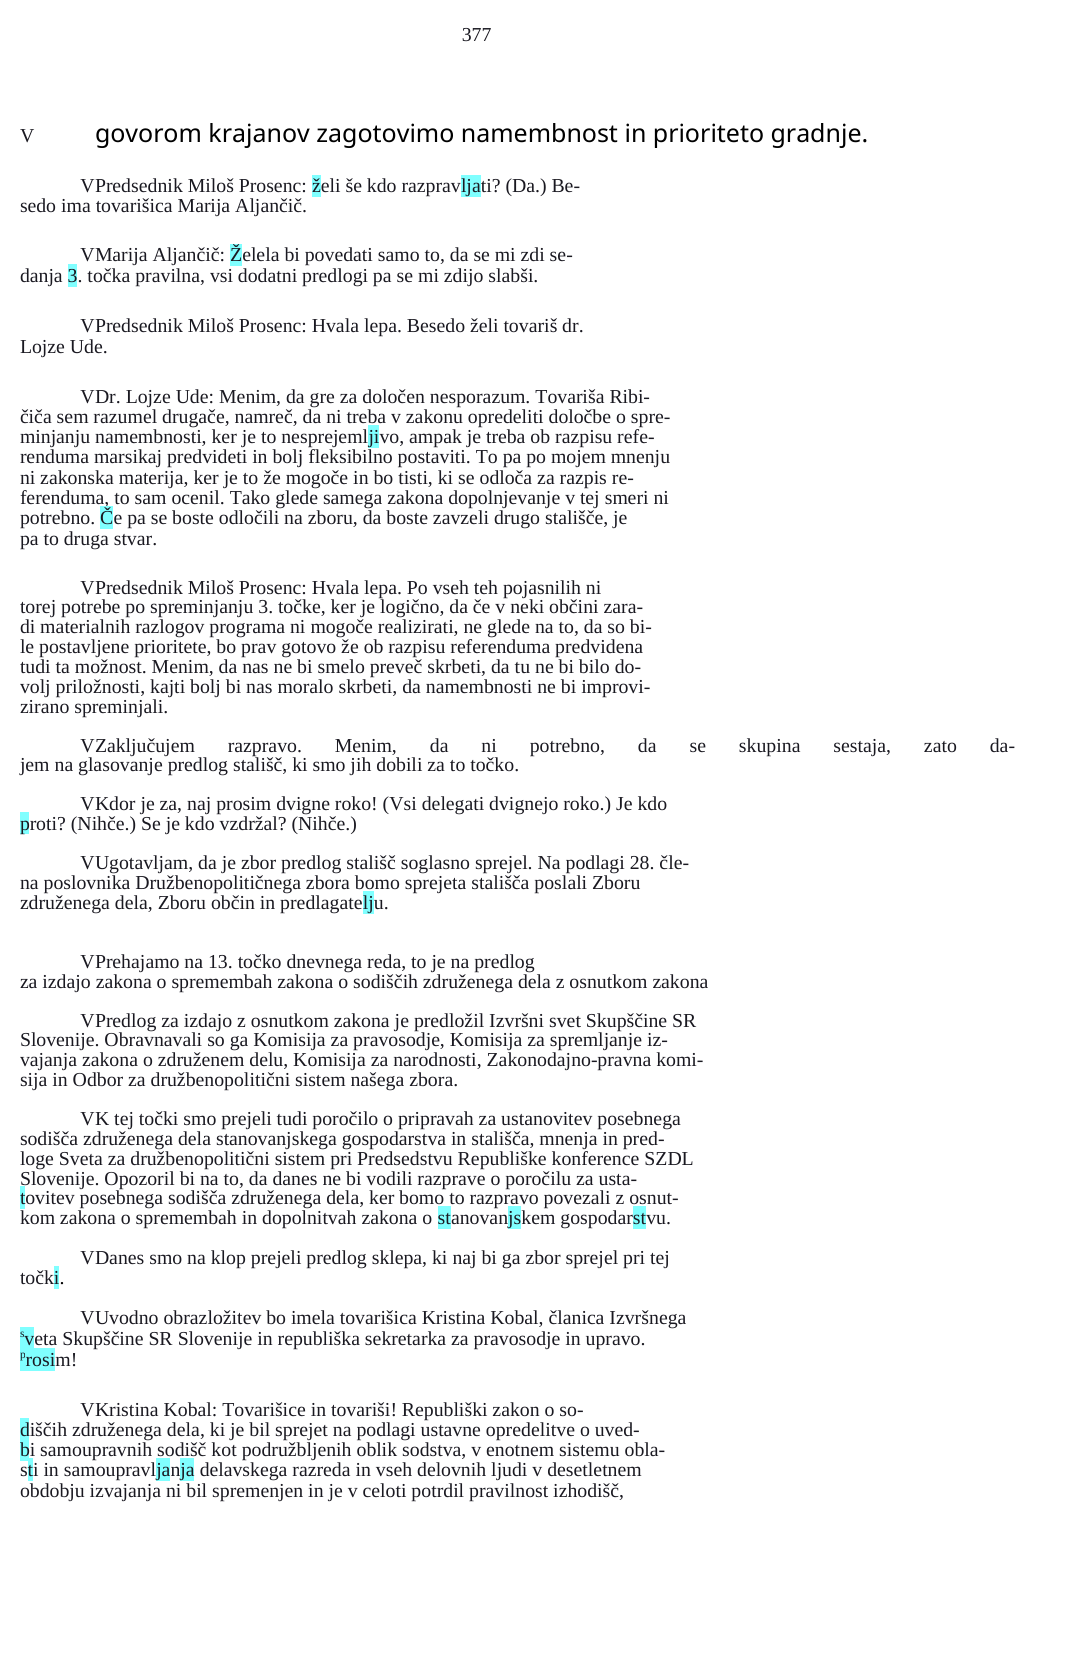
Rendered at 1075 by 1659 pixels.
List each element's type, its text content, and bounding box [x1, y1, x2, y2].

text Uvodno obrazložitev bo imela tovarišica Kristina Kobal, članica Izvršnega sveta Skupščine SR Slovenije in republiška sekretarka za pravosodje in upravo. prosim! [20, 1308, 1016, 1371]
text Prehajamo na 13. točko dnevnega reda, to je na predlog za izdajo zakona o spremembah zakona o sodiščih združenega dela z osnutkom zakona [20, 952, 1016, 993]
text Predlog za izdajo z osnutkom zakona je predložil Izvršni svet Skupščine SR Slovenije. Obravnavali so ga Komisija za pravosodje, Komisija za spremljanje iz- vajanja zakona o združenem delu, Komisija za narodnosti, Zakonodajno-pravna komi- sija in Odbor za družbenopolitični sistem našega zbora. [20, 1012, 1016, 1091]
text Dr. Lojze Ude: Menim, da gre za določen nesporazum. Tovariša Ribi- čiča sem razumel drugače, namreč, da ni treba v zakonu opredeliti določbe o spre- minjanju namembnosti, ker je to nesprejemljivo, ampak je treba ob razpisu refe- renduma marsikaj predvideti in bolj fleksibilno postaviti. To pa po mojem mnenju ni zakonska materija, ker je to že mogoče in bo tisti, ki se odloča za razpis re- ferenduma, to sam ocenil. Tako glede samega zakona dopolnjevanje v tej smeri ni potrebno. Če pa se boste odločili na zboru, da boste zavzeli drugo stališče, je pa to druga stvar. [20, 387, 1016, 549]
text Ugotavljam, da je zbor predlog stališč soglasno sprejel. Na podlagi 28. čle- na poslovnika Družbenopolitičnega zbora bomo sprejeta stališča poslali Zboru združenega dela, Zboru občin in predlagatelju. [20, 853, 1016, 914]
text Kristina Kobal: Tovarišice in tovariši! Republiški zakon o so- diščih združenega dela, ki je bil sprejet na podlagi ustavne opredelitve o uved- bi samoupravnih sodišč kot podružbljenih oblik sodstva, v enotnem sistemu obla- sti in samoupravljanja delavskega razreda in vseh delovnih ljudi v desetletnem obdobju izvajanja ni bil spremenjen in je v celoti potrdil pravilnost izhodišč, [20, 1400, 1016, 1501]
text Predsednik Miloš Prosenc: Hvala lepa. Besedo želi tovariš dr. Lojze Ude. [20, 316, 1016, 358]
text Predsednik Miloš Prosenc: Hvala lepa. Po vseh teh pojasnilih ni torej potrebe po spreminjanju 3. točke, ker je logično, da če v neki občini zara- di materialnih razlogov programa ni mogoče realizirati, ne glede na to, da so bi- le postavljene prioritete, bo prav gotovo že ob razpisu referenduma predvidena tudi ta možnost. Menim, da nas ne bi smelo preveč skrbeti, da tu ne bi bilo do- volj priložnosti, kajti bolj bi nas moralo skrbeti, da namembnosti ne bi improvi- zirano spreminjali. [20, 578, 1016, 718]
text Danes smo na klop prejeli predlog sklepa, ki naj bi ga zbor sprejel pri tej točki. [20, 1248, 1016, 1289]
text . Lojze Fortuna: Od namembnosti ne bi smeli odstopati, razlogi so 3asni, Lahko pa bi se dogovorili za dodatek v tem smislu, da bi rekli, ker gre tu za nove prispevke, da se hkrati oblikuje program in prioriteta programa. Jas- C° 3e, če se bo obseg sredstev zmanjševal in se bodo cene povečevale, ne bo mogo- v celoti realizirati programa, zato je samo ta možnost, da s predhodnim dogo-govorom krajanov zagotovimo namembnost in prioriteto gradnje. [20, 118, 1016, 148]
text Predsednik Miloš Prosenc: želi še kdo razpravljati? (Da.) Be- sedo ima tovarišica Marija Aljančič. [20, 177, 1016, 216]
text Zaključujem razpravo. Menim, da ni potrebno, da se skupina sestaja, zato da- jem na glasovanje predlog stališč, ki smo jih dobili za to točko. [20, 736, 1016, 776]
text Kdor je za, naj prosim dvigne roko! (Vsi delegati dvignejo roko.) Je kdo proti? (Nihče.) Se je kdo vzdržal? (Nihče.) [20, 795, 1016, 834]
text Marija Aljančič: Želela bi povedati samo to, da se mi zdi se- danja 3. točka pravilna, vsi dodatni predlogi pa se mi zdijo slabši. [20, 246, 1016, 287]
text K tej točki smo prejeli tudi poročilo o pripravah za ustanovitev posebnega sodišča združenega dela stanovanjskega gospodarstva in stališča, mnenja in pred- loge Sveta za družbenopolitični sistem pri Predsedstvu Republiške konference SZDL Slovenije. Opozoril bi na to, da danes ne bi vodili razprave o poročilu za usta- tovitev posebnega sodišča združenega dela, ker bomo to razpravo povezali z osnut- kom zakona o spremembah in dopolnitvah zakona o stanovanjskem gospodarstvu. [20, 1110, 1016, 1229]
